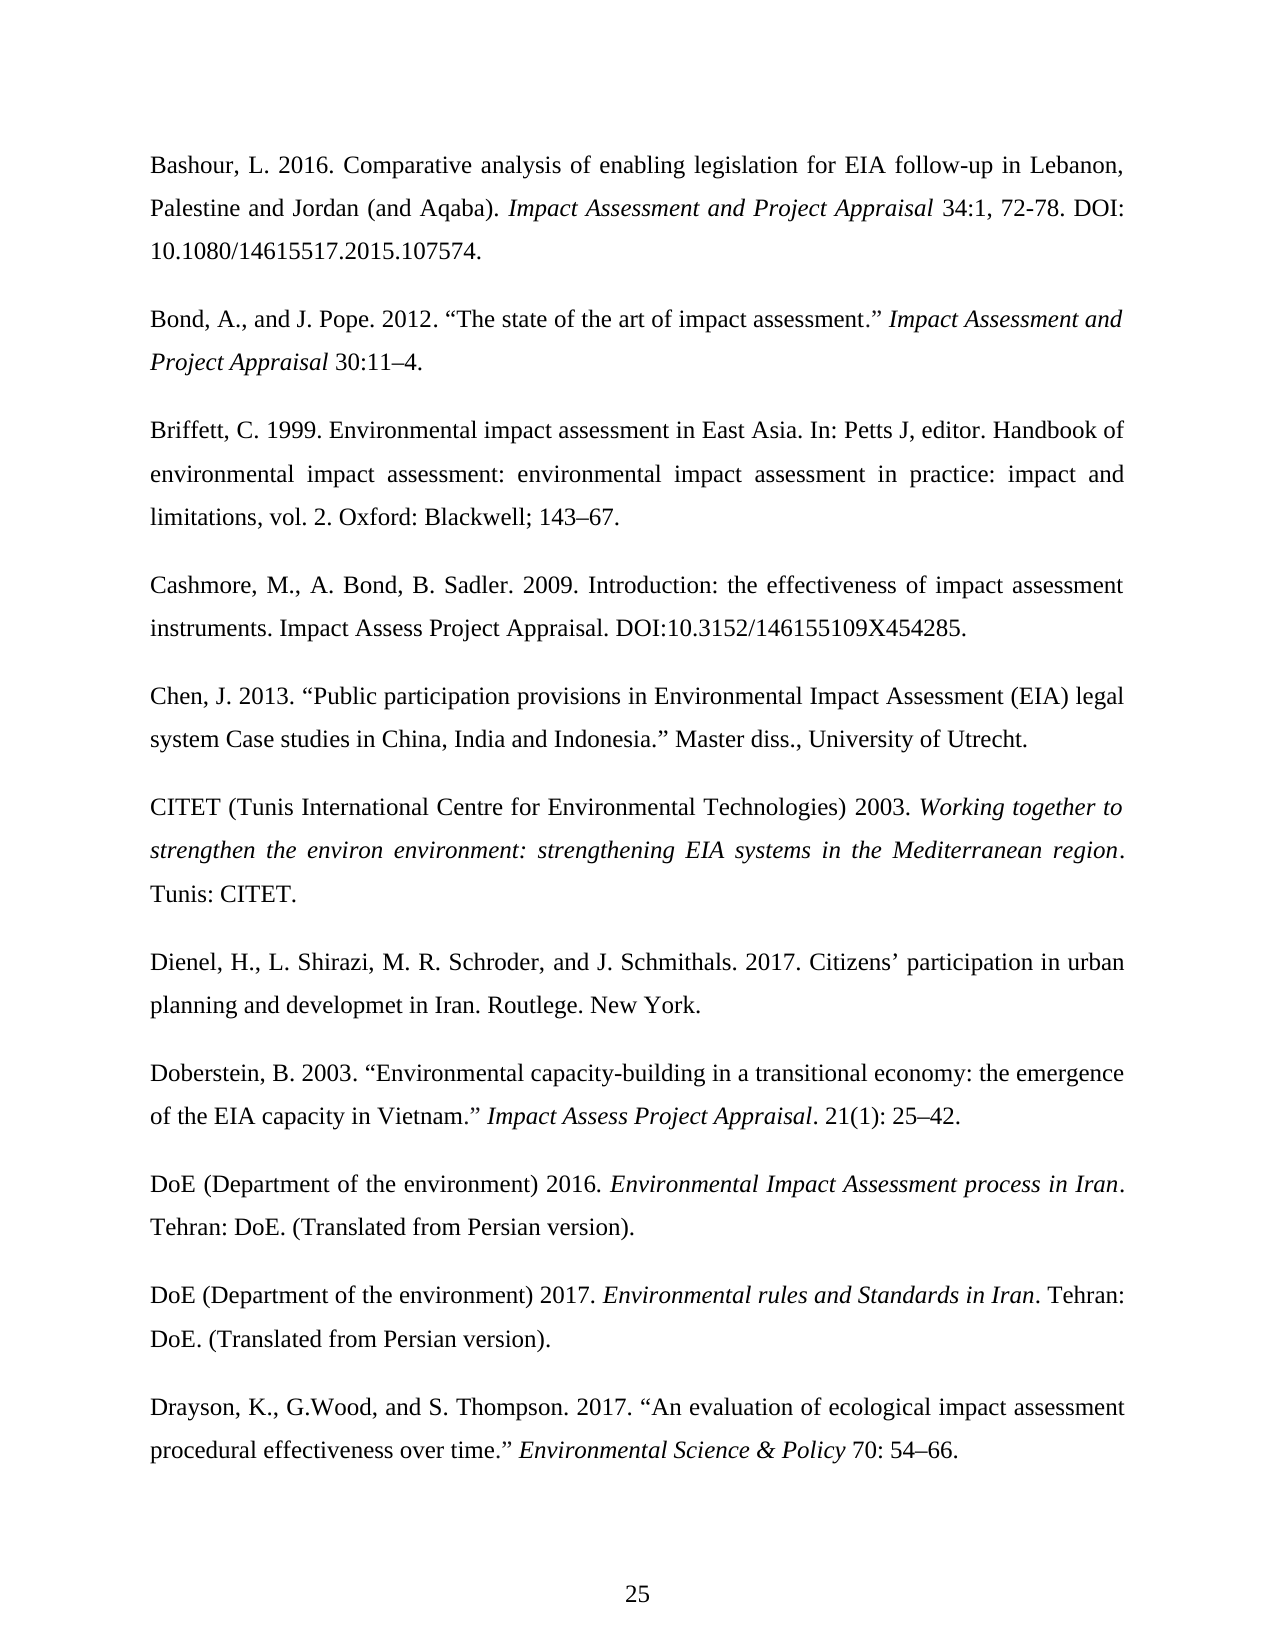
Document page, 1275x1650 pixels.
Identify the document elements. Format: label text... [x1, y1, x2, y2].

text Chen, J. 2013. “Public participation provisions in Environmental Impact Assessment (EIA) legal system Case studies in China, India and Indonesia.” Master diss., University of Utrecht. [150, 681, 1125, 753]
text Cashmore, M., A. Bond, B. Sadler. 2009. Introduction: the effectiveness of impact assessment instruments. Impact Assess Project Appraisal. DOI:10.3152/146155109X454285. [150, 570, 1125, 642]
text Doberstein, B. 2003. “Environmental capacity-building in a transitional economy: the emergence of the EIA capacity in Vietnam.” Impact Assess Project Appraisal. 21(1): 25–42. [150, 1058, 1125, 1130]
text Drayson, K., G.Wood, and S. Thompson. 2017. “An evaluation of ecological impact assessment procedural effectiveness over time.” Environmental Science & Policy 70: 54–66. [150, 1392, 1125, 1464]
text Bond, A., and J. Pope. 2012. “The state of the art of impact assessment.” Impact Assessment and Project Appraisal 30:11–4. [150, 304, 1125, 376]
text Briffett, C. 1999. Environmental impact assessment in East Asia. In: Petts J, editor. Handbook of environmental impact assessment: environmental impact assessment in practice: impact and limitations, vol. 2. Oxford: Blackwell; 143–67. [150, 416, 1125, 531]
text Bashour, L. 2016. Comparative analysis of enabling legislation for EIA follow-up in Lebanon, Palestine and Jordan (and Aqaba). Impact Assessment and Project Appraisal 34:1, 72-78. DOI: 10.1080/14615517.2015.107574. [150, 150, 1125, 265]
text CITET (Tunis International Centre for Environmental Technologies) 2003. Working together to strengthen the environ environment: strengthening EIA systems in the Mediterranean region. Tunis: CITET. [150, 792, 1125, 907]
text DoE (Department of the environment) 2017. Environmental rules and Standards in Iran. Tehran: DoE. (Translated from Persian version). [150, 1281, 1125, 1352]
text Dienel, H., L. Shirazi, M. R. Schroder, and J. Schmithals. 2017. Citizens’ participation in urban planning and developmet in Iran. Routlege. New York. [150, 947, 1125, 1019]
text DoE (Department of the environment) 2016. Environmental Impact Assessment process in Iran. Tehran: DoE. (Translated from Persian version). [150, 1169, 1125, 1241]
